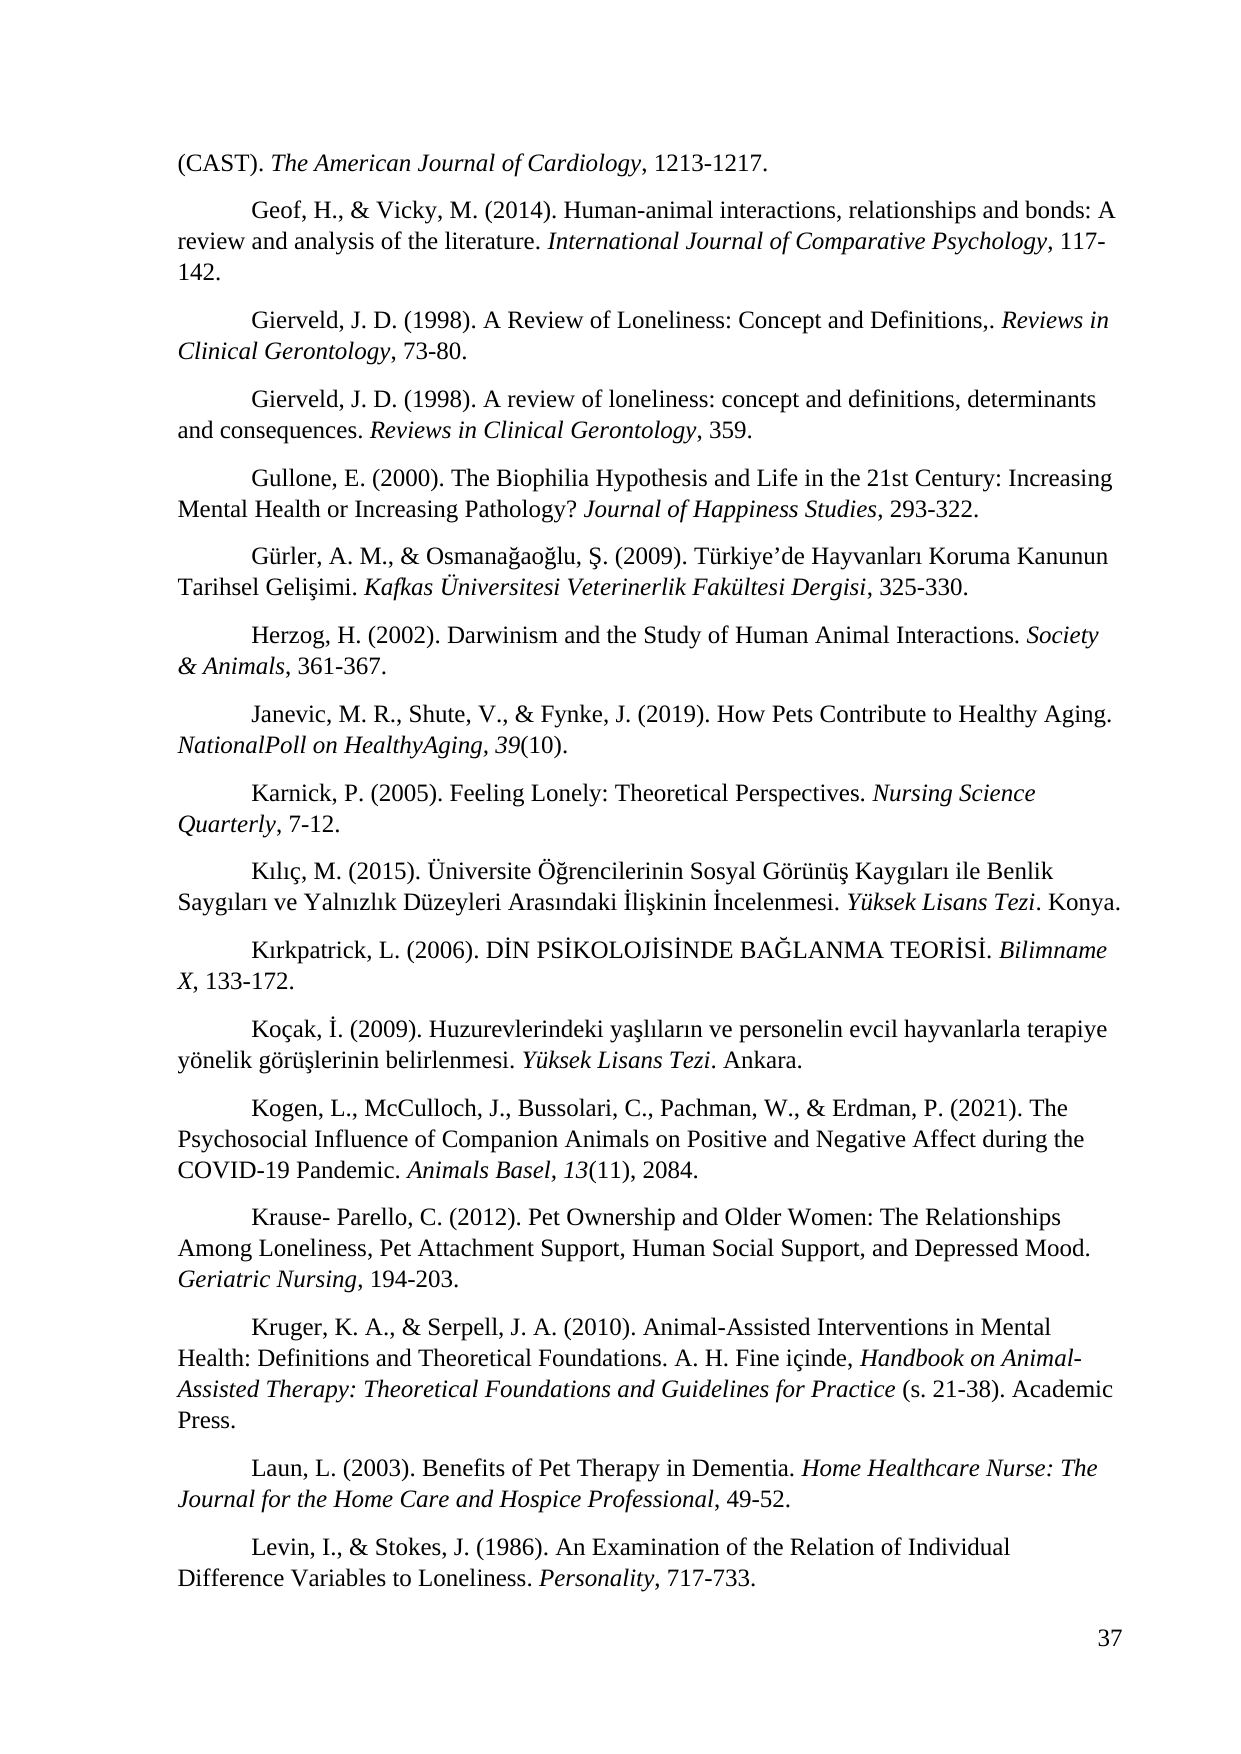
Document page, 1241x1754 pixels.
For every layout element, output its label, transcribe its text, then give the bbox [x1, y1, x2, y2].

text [177, 148, 1122, 176]
text Geof, H., & Vicky, M. (2014). Human-animal interactions, relationships and bonds: A review and analysis of the literature. International Journal of Comparative Psychology, 117-142. [177, 195, 1122, 286]
text Kırkpatrick, L. (2006). DİN PSİKOLOJİSİNDE BAĞLANMA TEORİSİ. Bilimname X, 133-172. [177, 935, 1122, 995]
text Gierveld, J. D. (1998). A review of loneliness: concept and definitions, determinants and consequences. Reviews in Clinical Gerontology, 359. [177, 384, 1122, 444]
text Laun, L. (2003). Benefits of Pet Therapy in Dementia. Home Healthcare Nurse: The Journal for the Home Care and Hospice Professional, 49-52. [177, 1453, 1122, 1513]
text Kılıç, M. (2015). Üniversite Öğrencilerinin Sosyal Görünüş Kaygıları ile Benlik Saygıları ve Yalnızlık Düzeyleri Arasındaki İlişkinin İncelenmesi. Yüksek Lisans Tezi. Konya. [177, 856, 1122, 916]
text Kogen, L., McCulloch, J., Bussolari, C., Pachman, W., & Erdman, P. (2021). The Psychosocial Influence of Companion Animals on Positive and Negative Affect during the COVID-19 Pandemic. Animals Basel, 13(11), 2084. [177, 1093, 1122, 1183]
text Gürler, A. M., & Osmanağaoğlu, Ş. (2009). Türkiye’de Hayvanları Koruma Kanunun Tarihsel Gelişimi. Kafkas Üniversitesi Veterinerlik Fakültesi Dergisi, 325-330. [177, 541, 1122, 601]
text Krause- Parello, C. (2012). Pet Ownership and Older Women: The Relationships Among Loneliness, Pet Attachment Support, Human Social Support, and Depressed Mood. Geriatric Nursing, 194-203. [177, 1202, 1122, 1293]
text Janevic, M. R., Shute, V., & Fynke, J. (2019). How Pets Contribute to Healthy Aging. NationalPoll on HealthyAging, 39(10). [177, 699, 1122, 759]
text Gierveld, J. D. (1998). A Review of Loneliness: Concept and Definitions,. Reviews in Clinical Gerontology, 73-80. [177, 305, 1122, 365]
text Koçak, İ. (2009). Huzurevlerindeki yaşlıların ve personelin evcil hayvanlarla terapiye yönelik görüşlerinin belirlenmesi. Yüksek Lisans Tezi. Ankara. [177, 1014, 1122, 1074]
text Levin, I., & Stokes, J. (1986). An Examination of the Relation of Individual Difference Variables to Loneliness. Personality, 717-733. [177, 1532, 1122, 1592]
text Gullone, E. (2000). The Biophilia Hypothesis and Life in the 21st Century: Increasing Mental Health or Increasing Pathology? Journal of Happiness Studies, 293-322. [177, 463, 1122, 522]
text Karnick, P. (2005). Feeling Lonely: Theoretical Perspectives. Nursing Science Quarterly, 7-12. [177, 778, 1122, 837]
text Kruger, K. A., & Serpell, J. A. (2010). Animal-Assisted Interventions in Mental Health: Definitions and Theoretical Foundations. A. H. Fine içinde, Handbook on Animal-Assisted Therapy: Theoretical Foundations and Guidelines for Practice (s. 21-38). Academic Press. [177, 1312, 1122, 1434]
text Herzog, H. (2002). Darwinism and the Study of Human Animal Interactions. Society & Animals, 361-367. [177, 620, 1122, 680]
